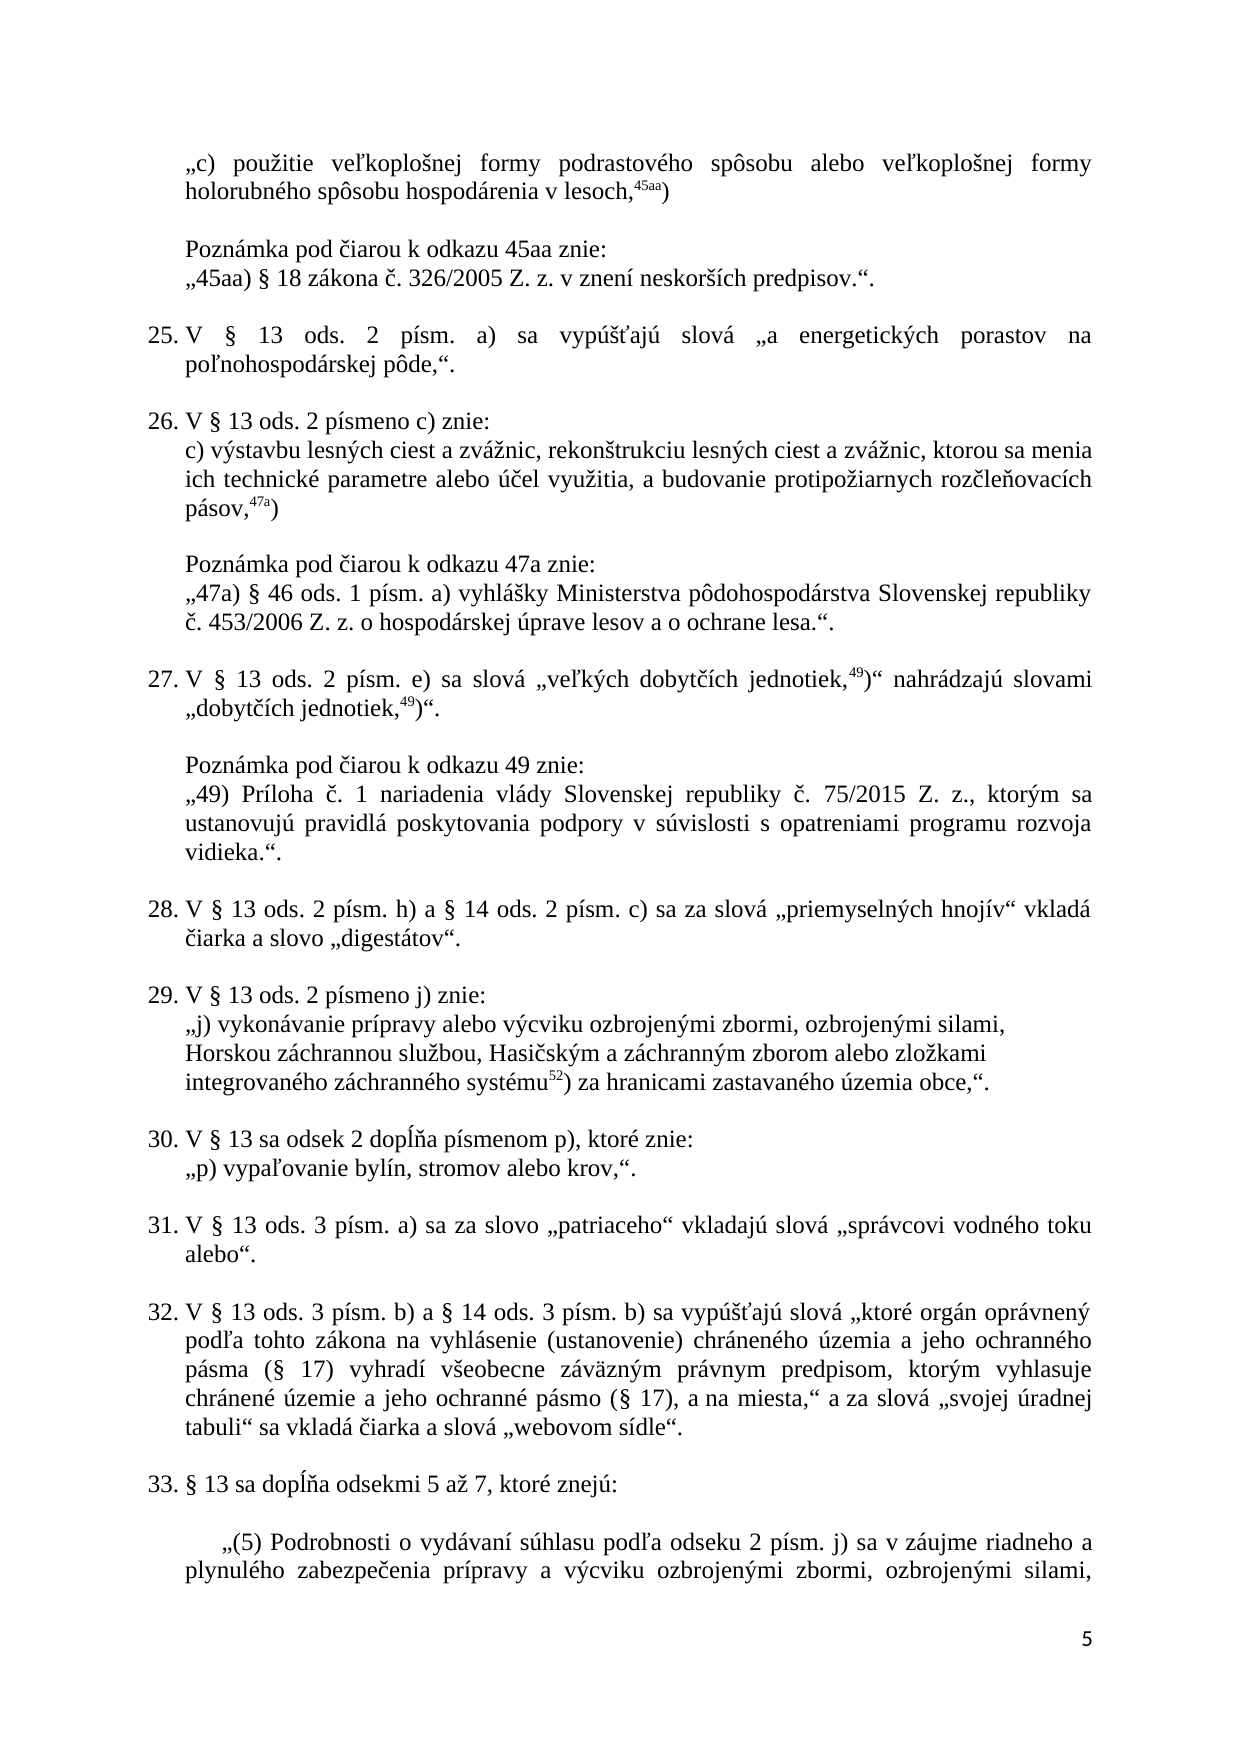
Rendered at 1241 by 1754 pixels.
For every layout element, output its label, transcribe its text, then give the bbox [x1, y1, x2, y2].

list V § 13 ods. 2 písmeno j) znie: [148, 981, 1093, 1009]
list V § 13 sa odsek 2 dopĺňa písmenom p), ktoré znie: [148, 1124, 1093, 1153]
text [185, 1527, 1093, 1584]
list § 13 sa dopĺňa odsekmi 5 až 7, ktoré znejú: [148, 1469, 1093, 1498]
text c) výstavbu lesných ciest a zvážnic, rekonštrukciu lesných ciest a zvážnic, ktorou sa menia ich technické parametre alebo účel využitia, a budovanie protipožiarnych rozčleňovacích pásov,47a) [185, 435, 1093, 521]
list V § 13 ods. 2 písm. e) sa slová „veľkých dobytčích jednotiek,49)“ nahrádzajú slovami „dobytčích jednotiek,49)“. [148, 664, 1093, 722]
list Poznámka pod čiarou k odkazu 45aa znie: [185, 234, 1093, 263]
text Poznámka pod čiarou k odkazu 47a znie: [148, 549, 1093, 578]
list V § 13 ods. 2 písmeno c) znie: [148, 406, 1093, 435]
list Poznámka pod čiarou k odkazu 49 znie: [185, 751, 1093, 779]
list V § 13 ods. 2 písm. a) sa vypúšťajú slová „a energetických porastov na poľnohospodárskej pôde,“. [148, 320, 1093, 378]
text „47a) § 46 ods. 1 písm. a) vyhlášky Ministerstva pôdohospodárstva Slovenskej republiky č. 453/2006 Z. z. o hospodárskej úprave lesov a o ochrane lesa.“. [185, 578, 1093, 636]
text „c) použitie veľkoplošnej formy podrastového spôsobu alebo veľkoplošnej formy holorubného spôsobu hospodárenia v lesoch,45aa) [185, 148, 1093, 205]
list V § 13 ods. 2 písm. h) a § 14 ods. 2 písm. c) sa za slová „priemyselných hnojív“ vkladá čiarka a slovo „digestátov“. [148, 894, 1093, 952]
list V § 13 ods. 3 písm. b) a § 14 ods. 3 písm. b) sa vypúšťajú slová „ktoré orgán oprávnený podľa tohto zákona na vyhlásenie (ustanovenie) chráneného územia a jeho ochranného pásma (§ 17) vyhradí všeobecne záväzným právnym predpisom, ktorým vyhlasuje chránené územie a jeho ochranné pásmo (§ 17), a na miesta,“ a za slová „svojej úradnej tabuli“ sa vkladá čiarka a slová „webovom sídle“. [148, 1297, 1093, 1441]
list „45aa) § 18 zákona č. 326/2005 Z. z. v znení neskorších predpisov.“. [185, 263, 1093, 291]
list V § 13 ods. 3 písm. a) sa za slovo „patriaceho“ vkladajú slová „správcovi vodného toku alebo“. [148, 1211, 1093, 1268]
list „p) vypaľovanie bylín, stromov alebo krov,“. [185, 1153, 1093, 1182]
list „49) Príloha č. 1 nariadenia vlády Slovenskej republiky č. 75/2015 Z. z., ktorým sa ustanovujú pravidlá poskytovania podpory v súvislosti s opatreniami programu rozvoja vidieka.“. [185, 779, 1093, 866]
text „j) vykonávanie prípravy alebo výcviku ozbrojenými zbormi, ozbrojenými silami, Horskou záchrannou službou, Hasičským a záchranným zborom alebo zložkami integrovaného záchranného systému52) za hranicami zastavaného územia obce,“. [185, 1009, 1093, 1096]
